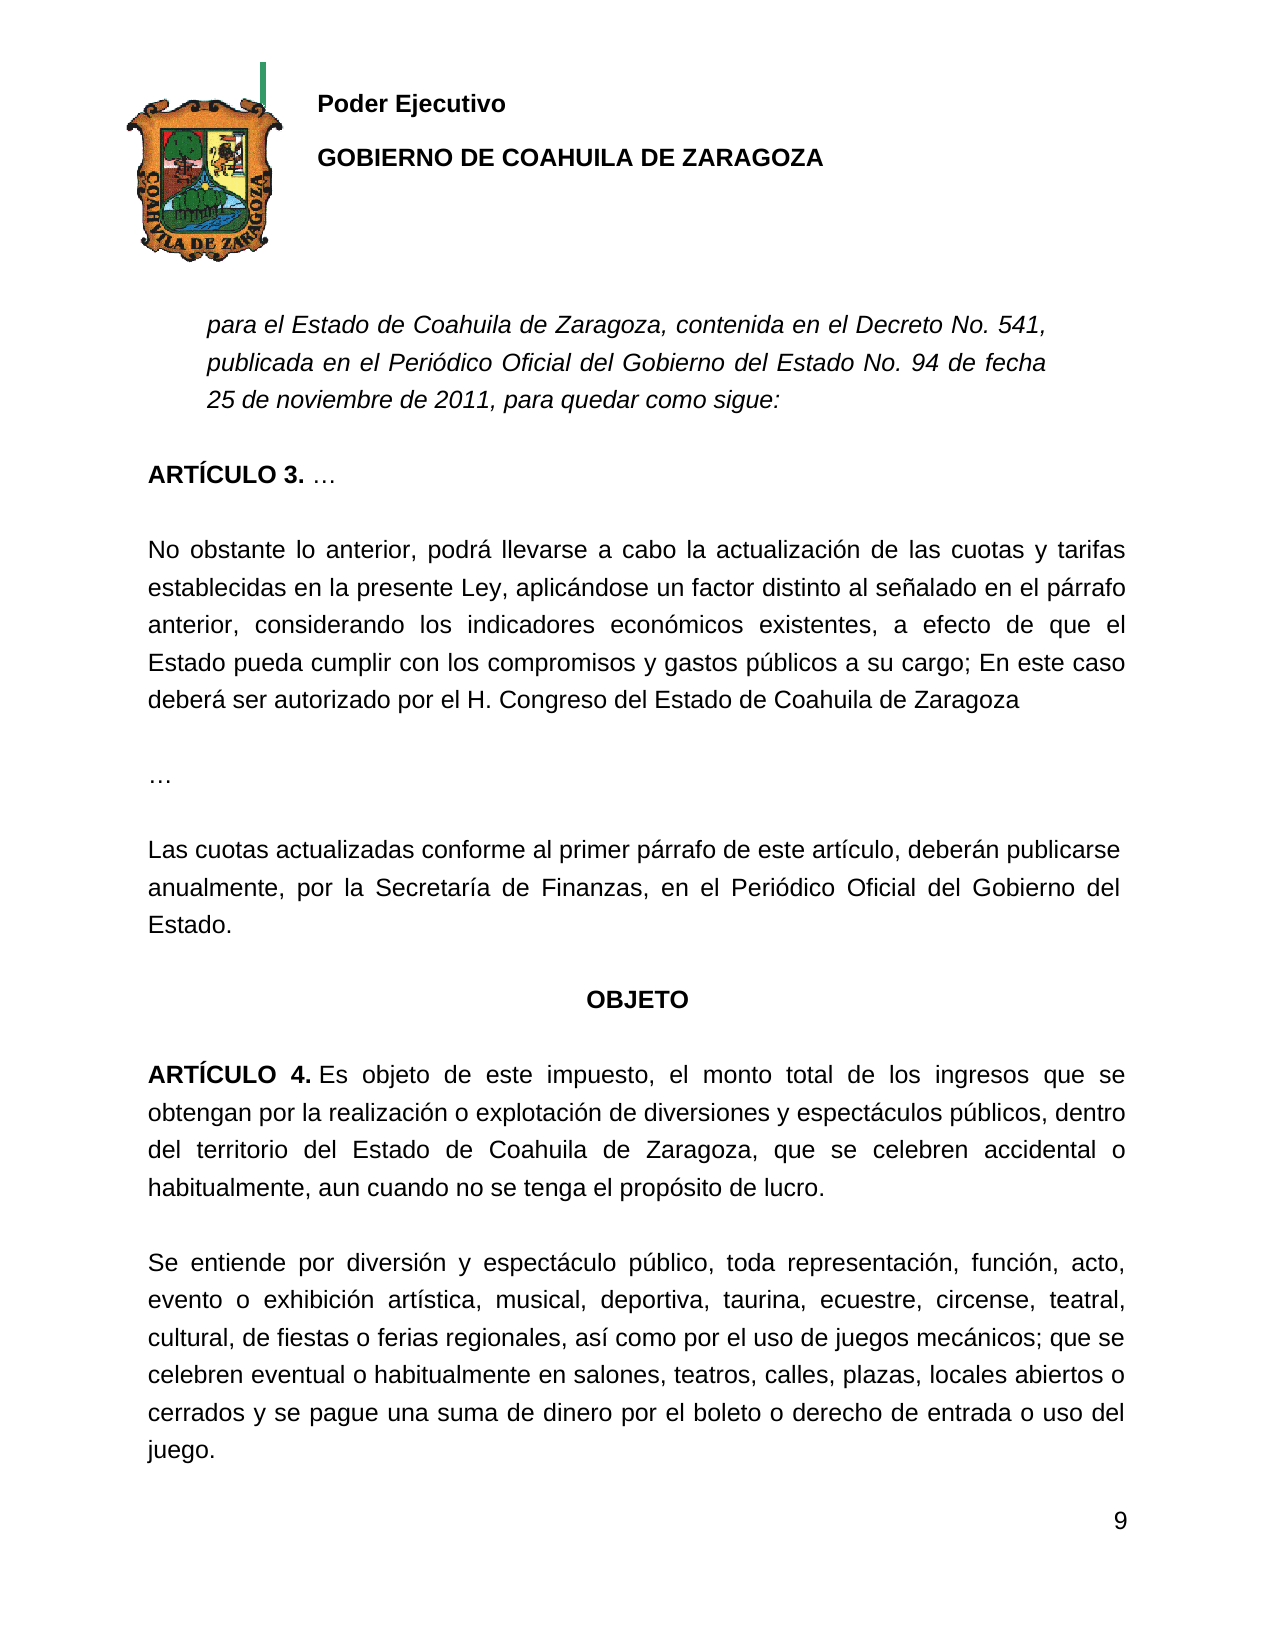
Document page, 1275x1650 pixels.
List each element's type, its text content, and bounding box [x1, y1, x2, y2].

text OBJETO [148, 977, 1127, 1014]
text … [148, 752, 1127, 789]
text ARTÍCULO 3. … [148, 452, 1127, 489]
text Se entiende por diversión y espectáculo público, toda representación, función, acto, evento o exhibición artística, musical, deportiva, taurina, ecuestre, circense, teatral, cultural, de fiestas o ferias regionales, así como por el uso de juegos mecánicos; que se celebren eventual o habitualmente en salones, teatros, calles, plazas, locales abiertos o cerrados y se pague una suma de dinero por el boleto o derecho de entrada o uso del juego. [148, 1239, 1127, 1464]
text No obstante lo anterior, podrá llevarse a cabo la actualización de las cuotas y tarifas establecidas en la presente Ley, aplicándose un factor distinto al señalado en el párrafo anterior, considerando los indicadores económicos existentes, a efecto de que el Estado pueda cumplir con los compromisos y gastos públicos a su cargo; En este caso deberá ser autorizado por el H. Congreso del Estado de Coahuila de Zaragoza [148, 527, 1127, 714]
text Las cuotas actualizadas conforme al primer párrafo de este artículo, deberán publicarse anualmente, por la Secretaría de Finanzas, en el Periódico Oficial del Gobierno del Estado. [148, 827, 1122, 939]
picture [121, 88, 290, 268]
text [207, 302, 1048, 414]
text ARTÍCULO 4. Es objeto de este impuesto, el monto total de los ingresos que se obtengan por la realización o explotación de diversiones y espectáculos públicos, dentro del territorio del Estado de Coahuila de Zaragoza, que se celebren accidental o habitualmente, aun cuando no se tenga el propósito de lucro. [148, 1052, 1127, 1202]
